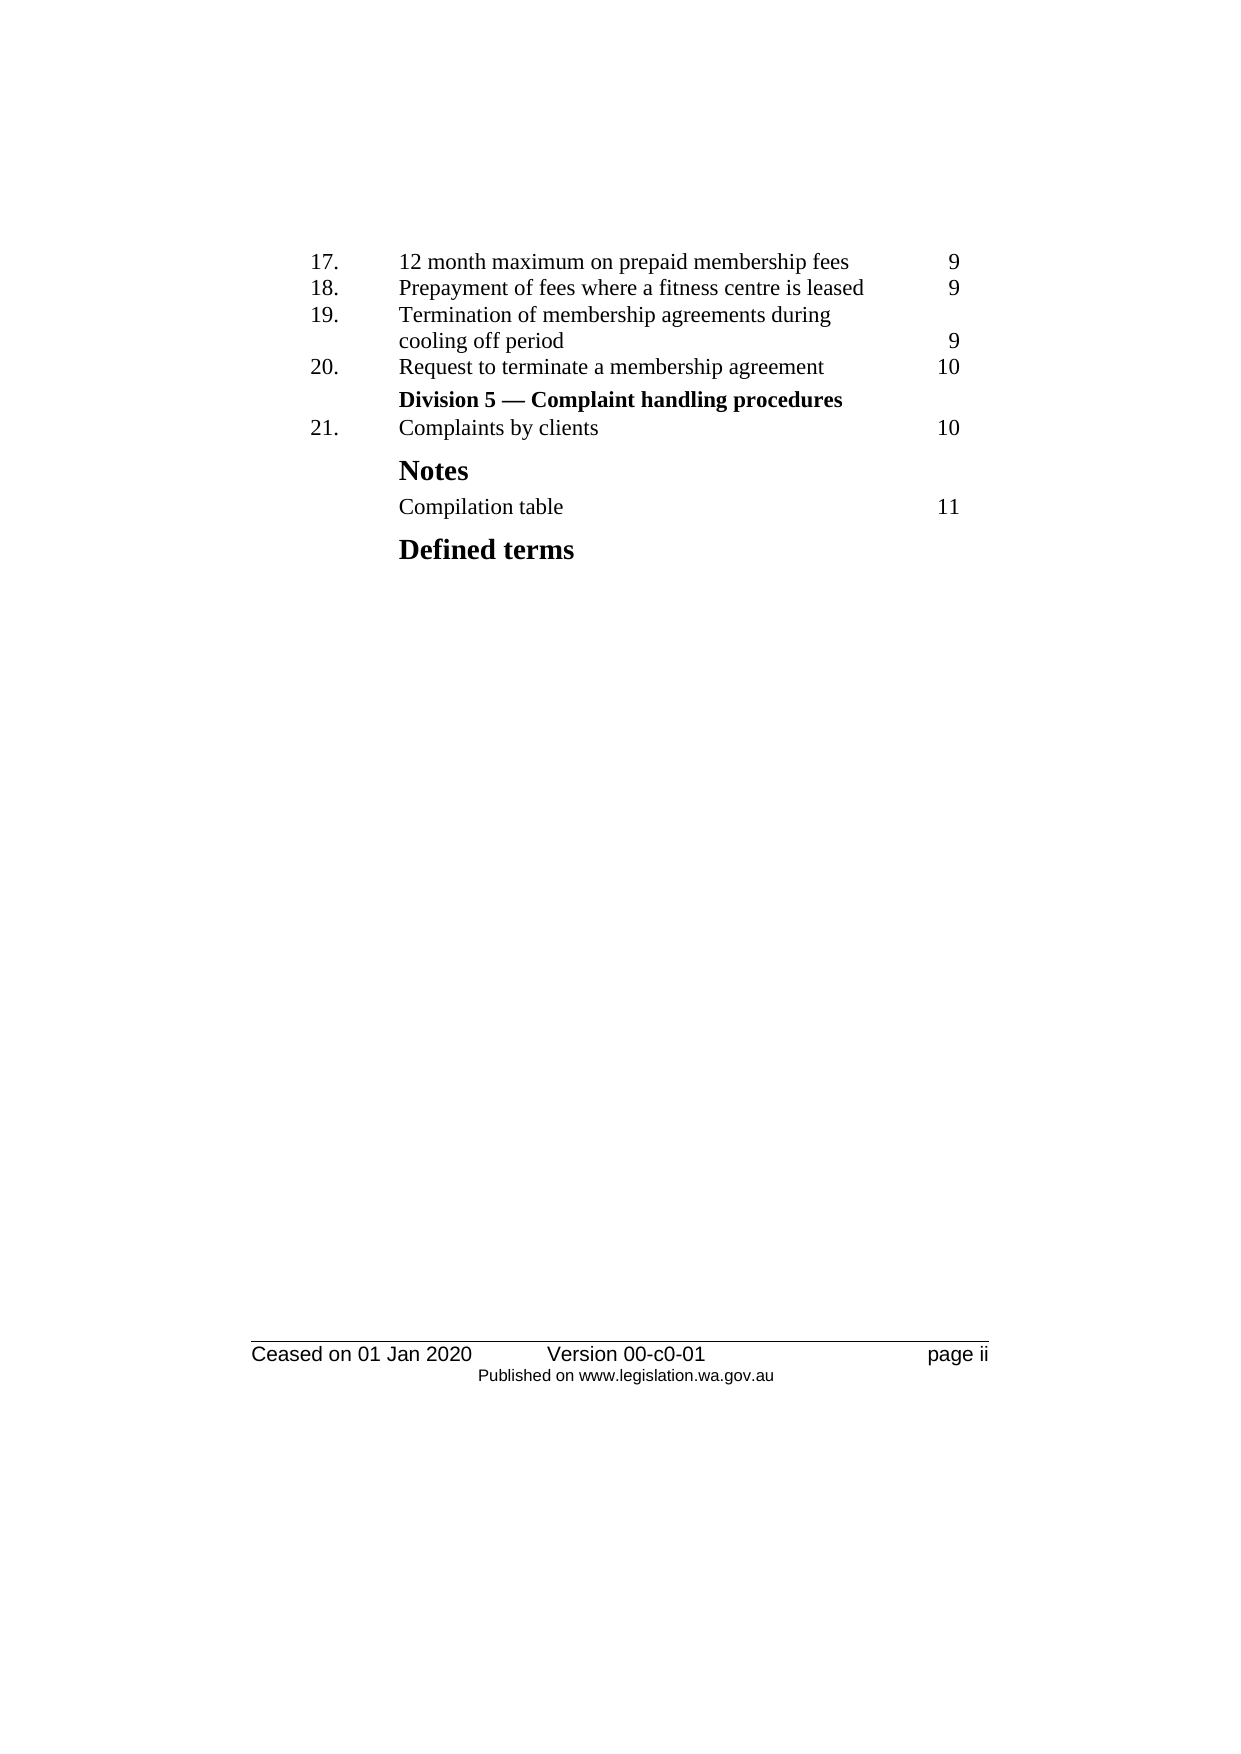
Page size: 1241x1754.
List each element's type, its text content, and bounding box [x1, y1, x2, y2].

text 17. 12 month maximum on prepaid membership fees 9 [310, 248, 871, 274]
text 19. Termination of membership agreements during cooling off period 9 [310, 301, 871, 353]
text Notes [399, 453, 871, 487]
text Defined terms [399, 532, 871, 566]
text Division 5 — Complaint handling procedures [399, 386, 871, 412]
text 18. Prepayment of fees where a fitness centre is leased 9 [310, 274, 871, 301]
text 21. Complaints by clients 10 [310, 414, 871, 441]
text 20. Request to terminate a membership agreement 10 [310, 353, 871, 380]
text Compilation table 11 [310, 493, 871, 519]
